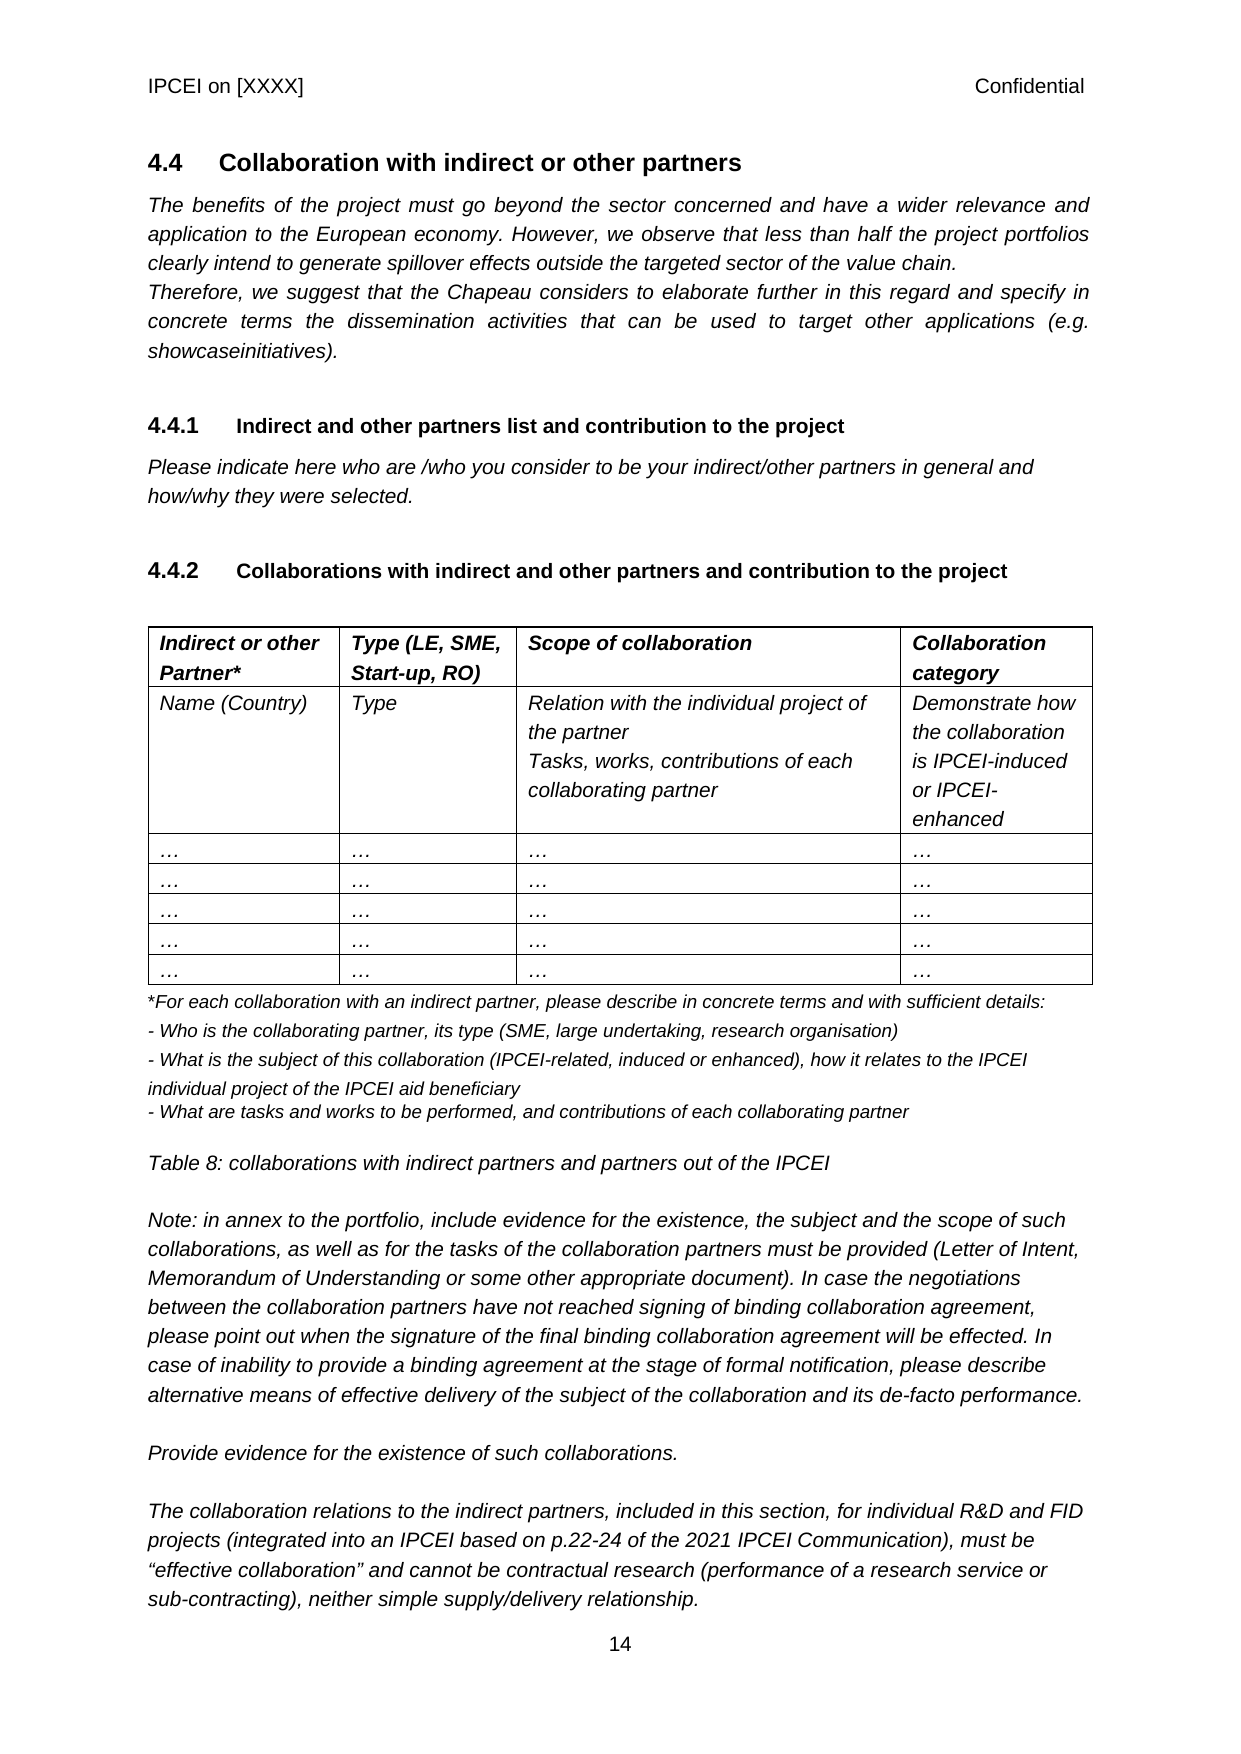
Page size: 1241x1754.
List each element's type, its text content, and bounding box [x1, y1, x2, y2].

table_cell … [901, 864, 1092, 893]
table_cell … [517, 834, 900, 863]
text - What is the subject of this collaboration (IPCEI-related, induced or enhanced), how it relates to the IPCEI individual project of the IPCEI aid beneficiary [148, 1043, 1093, 1101]
table_cell … [901, 894, 1092, 923]
text - What are tasks and works to be performed, and contributions of each collaborating partner [148, 1101, 1093, 1123]
table_cell … [340, 894, 516, 923]
text *For each collaboration with an indirect partner, please describe in concrete terms and with sufficient details: [148, 985, 1093, 1014]
text The collaboration relations to the indirect partners, included in this section, for individual R&D and FID projects (integrated into an IPCEI based on p.22-24 of the 2021 IPCEI Communication), must be “effective collaboration” and cannot be contractual research (performance of a research service or sub-contracting), neither simple supply/delivery relationship. [148, 1495, 1093, 1612]
table_header Scope of collaboration [517, 628, 900, 686]
table_cell … [517, 955, 900, 984]
table_cell … [340, 864, 516, 893]
table_cell Name (Country) [149, 687, 339, 833]
text - Who is the collaborating partner, its type (SME, large undertaking, research organisation) [148, 1014, 1093, 1043]
text Therefore, we suggest that the Chapeau considers to elaborate further in this regard and specify in concrete terms the dissemination activities that can be used to target other applications (e.g. showcaseinitiatives). [148, 276, 1093, 364]
text Collaborations with indirect and other partners and contribution to the project [148, 556, 1093, 585]
table_cell … [149, 924, 339, 953]
table_cell Relation with the individual project of the partner Tasks, works, contributions of each collaborating partner [517, 687, 900, 833]
table_header Type (LE, SME, Start-up, RO) [340, 628, 516, 686]
table_cell … [901, 834, 1092, 863]
text The benefits of the project must go beyond the sector concerned and have a wider relevance and application to the European economy. However, we observe that less than half the project portfolios clearly intend to generate spillover effects outside the targeted sector of the value chain. [148, 189, 1093, 276]
table_header Indirect or other Partner* [149, 628, 339, 686]
text Provide evidence for the existence of such collaborations. [148, 1437, 1093, 1466]
table_cell … [340, 924, 516, 953]
table_cell … [901, 955, 1092, 984]
table_cell … [149, 864, 339, 893]
table_cell … [517, 924, 900, 953]
table_cell … [517, 894, 900, 923]
table_cell … [517, 864, 900, 893]
text Note: in annex to the portfolio, include evidence for the existence, the subject and the scope of such collaborations, as well as for the tasks of the collaboration partners must be provided (Letter of Intent, Memorandum of Understanding or some other appropriate document). In case the negotiations between the collaboration partners have not reached signing of binding collaboration agreement, please point out when the signature of the final binding collaboration agreement will be effected. In case of inability to provide a binding agreement at the stage of formal notification, please describe alternative means of effective delivery of the subject of the collaboration and its de-facto performance. [148, 1204, 1093, 1408]
table_cell Type [340, 687, 516, 833]
text Collaboration with indirect or other partners [148, 148, 1093, 176]
table_cell … [901, 924, 1092, 953]
table_cell … [149, 834, 339, 863]
text Indirect and other partners list and contribution to the project [148, 410, 1093, 439]
table_cell … [149, 894, 339, 923]
table_cell … [340, 955, 516, 984]
table_cell … [340, 834, 516, 863]
text Table 8: collaborations with indirect partners and partners out of the IPCEI [148, 1151, 1093, 1175]
table_header Collaboration category [901, 628, 1092, 686]
table_cell Demonstrate how the collaboration is IPCEI-induced or IPCEI-enhanced [901, 687, 1092, 833]
table_cell … [149, 955, 339, 984]
text Please indicate here who are /who you consider to be your indirect/other partners in general and how/why they were selected. [148, 451, 1093, 510]
